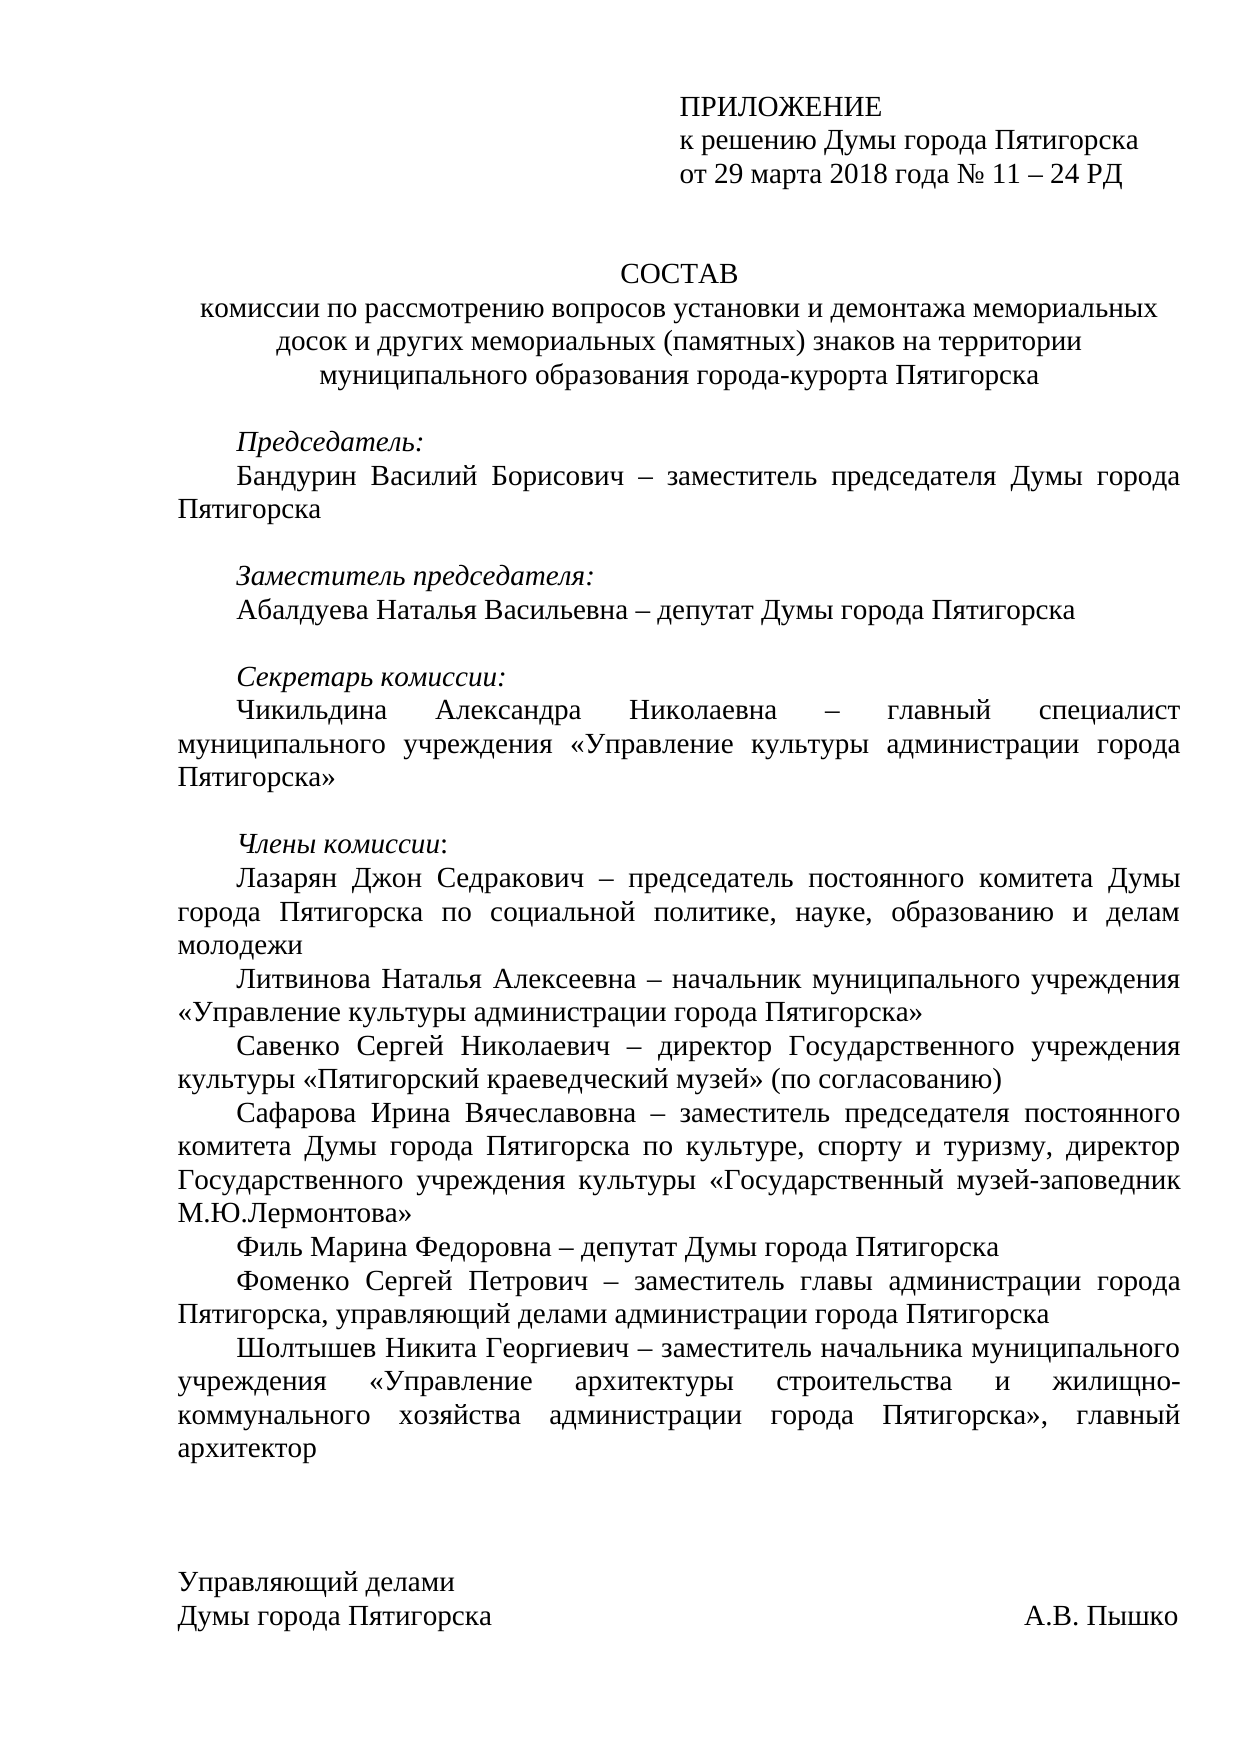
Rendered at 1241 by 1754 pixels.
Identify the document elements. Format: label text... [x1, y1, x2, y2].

text к решению Думы города Пятигорска [679, 122, 1181, 156]
text Литвинова Наталья Алексеевна – начальник муниципального учреждения «Управление культуры администрации города Пятигорска» [177, 961, 1181, 1028]
text Абалдуева Наталья Васильевна – депутат Думы города Пятигорска [177, 592, 1181, 625]
text Члены комиссии: [177, 827, 1181, 860]
text Сафарова Ирина Вячеславовна – заместитель председателя постоянного комитета Думы города Пятигорска по культуре, спорту и туризму, директор Государственного учреждения культуры «Государственный музей-заповедник М.Ю.Лермонтова» [177, 1095, 1181, 1229]
text СОСТАВ [177, 256, 1181, 290]
text комиссии по рассмотрению вопросов установки и демонтажа мемориальных досок и других мемориальных (памятных) знаков на территории муниципального образования города-курорта Пятигорска [177, 290, 1181, 391]
text Савенко Сергей Николаевич – директор Государственного учреждения культуры «Пятигорский краеведческий музей» (по согласованию) [177, 1028, 1181, 1095]
text Лазарян Джон Седракович – председатель постоянного комитета Думы города Пятигорска по социальной политике, науке, образованию и делам молодежи [177, 860, 1181, 961]
text Филь Марина Федоровна – депутат Думы города Пятигорска [177, 1229, 1181, 1263]
text ПРИЛОЖЕНИЕ [679, 89, 1181, 122]
text Думы города Пятигорска А.В. Пышко [177, 1598, 1181, 1632]
text Шолтышев Никита Георгиевич – заместитель начальника муниципального учреждения «Управление архитектуры строительства и жилищно-коммунального хозяйства администрации города Пятигорска», главный архитектор [177, 1330, 1181, 1464]
text от 29 марта 2018 года № 11 – 24 РД [679, 156, 1181, 189]
text Управляющий делами [177, 1564, 1181, 1598]
text Заместитель председателя: [177, 558, 1181, 592]
text Фоменко Сергей Петрович – заместитель главы администрации города Пятигорска, управляющий делами администрации города Пятигорска [177, 1263, 1181, 1330]
text Секретарь комиссии: [177, 659, 1181, 692]
text Чикильдина Александра Николаевна – главный специалист муниципального учреждения «Управление культуры администрации города Пятигорска» [177, 692, 1181, 793]
text Бандурин Василий Борисович – заместитель председателя Думы города Пятигорска [177, 458, 1181, 525]
text Председатель: [177, 424, 1181, 458]
